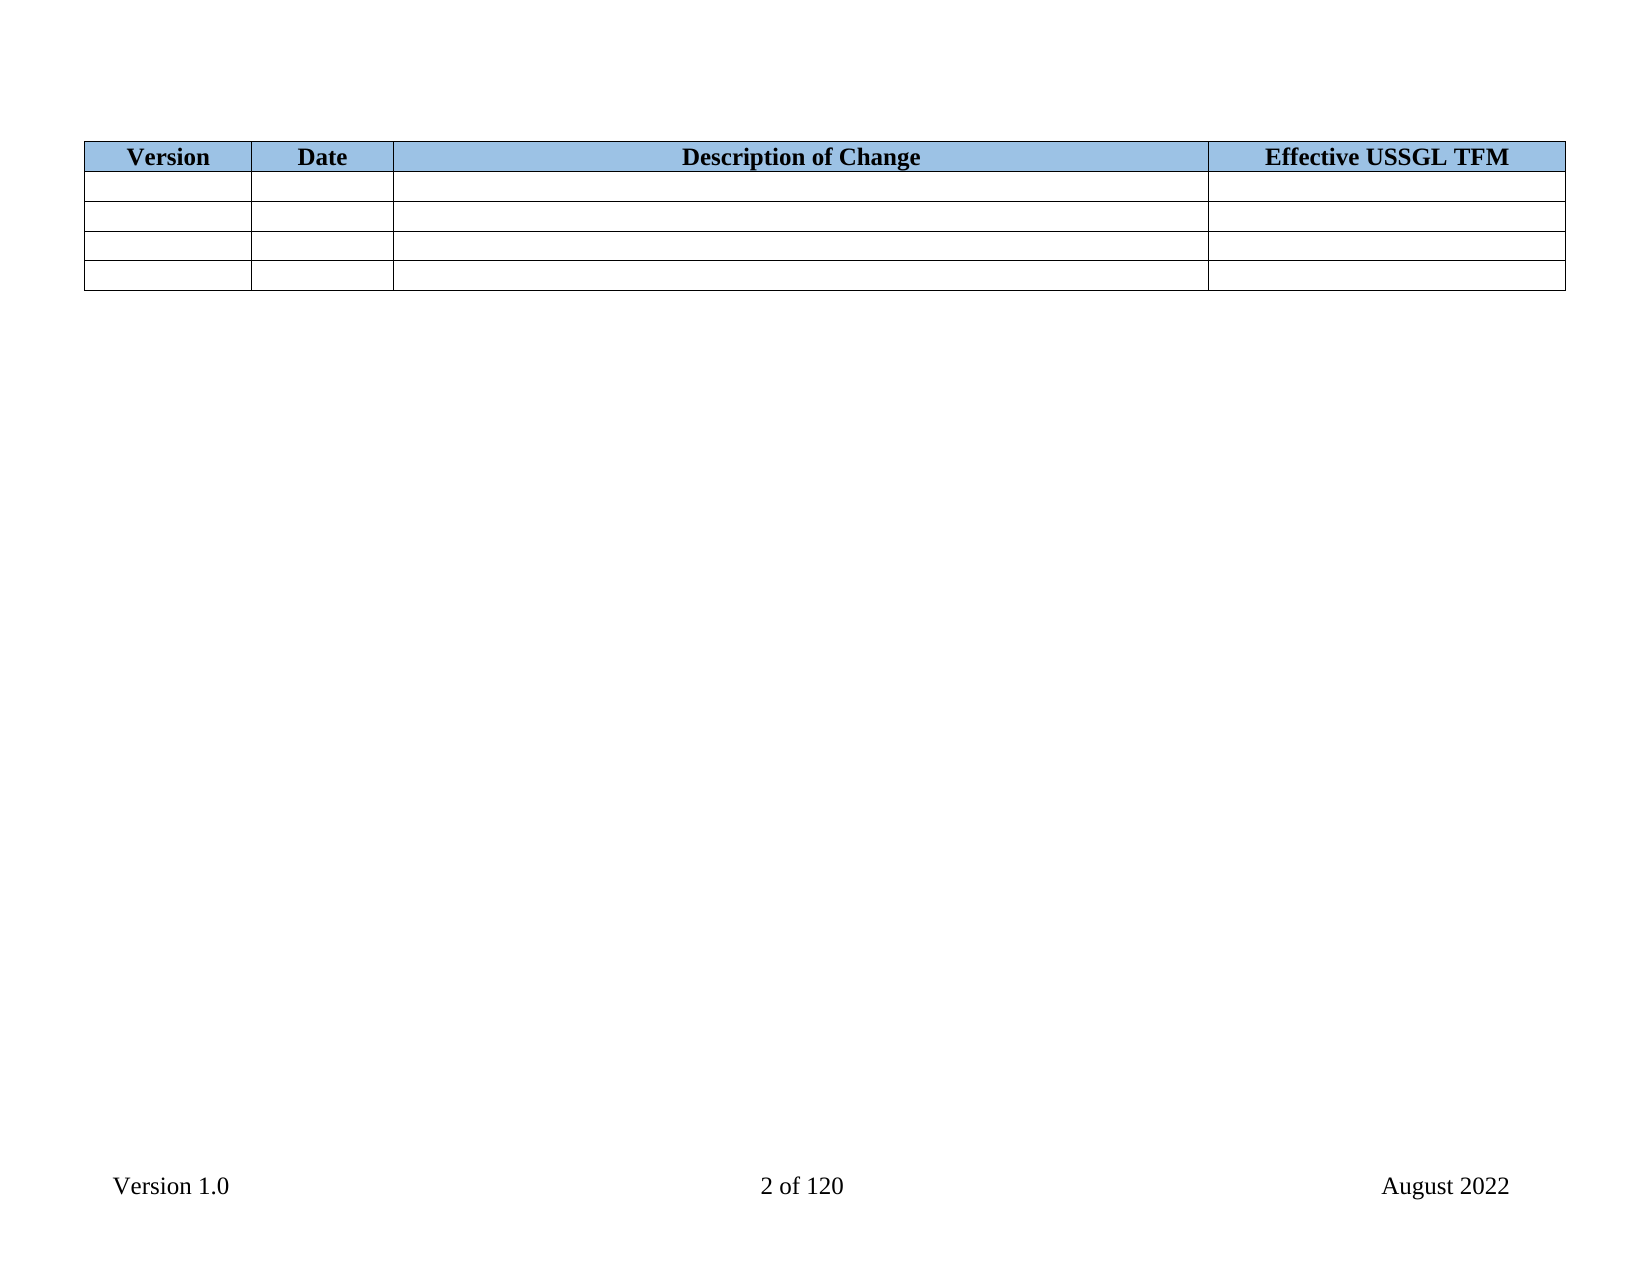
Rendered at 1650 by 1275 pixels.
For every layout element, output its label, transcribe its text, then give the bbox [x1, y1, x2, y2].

table_cell [394, 202, 1208, 231]
table_header Version [85, 142, 251, 171]
table_cell [85, 261, 251, 290]
table_header Description of Change [394, 142, 1208, 171]
table_cell [1209, 232, 1565, 260]
table_cell [85, 172, 251, 201]
table_cell [1209, 172, 1565, 201]
table_cell [1209, 202, 1565, 231]
table_cell [252, 202, 393, 231]
table_cell [394, 232, 1208, 260]
table_header Date [252, 142, 393, 171]
table_cell [252, 172, 393, 201]
table_cell [252, 261, 393, 290]
table_cell [252, 232, 393, 260]
table_cell [85, 202, 251, 231]
table_cell [1209, 261, 1565, 290]
table_header Effective USSGL TFM [1209, 142, 1565, 171]
table_cell [394, 172, 1208, 201]
table_cell [394, 261, 1208, 290]
table_cell [85, 232, 251, 260]
